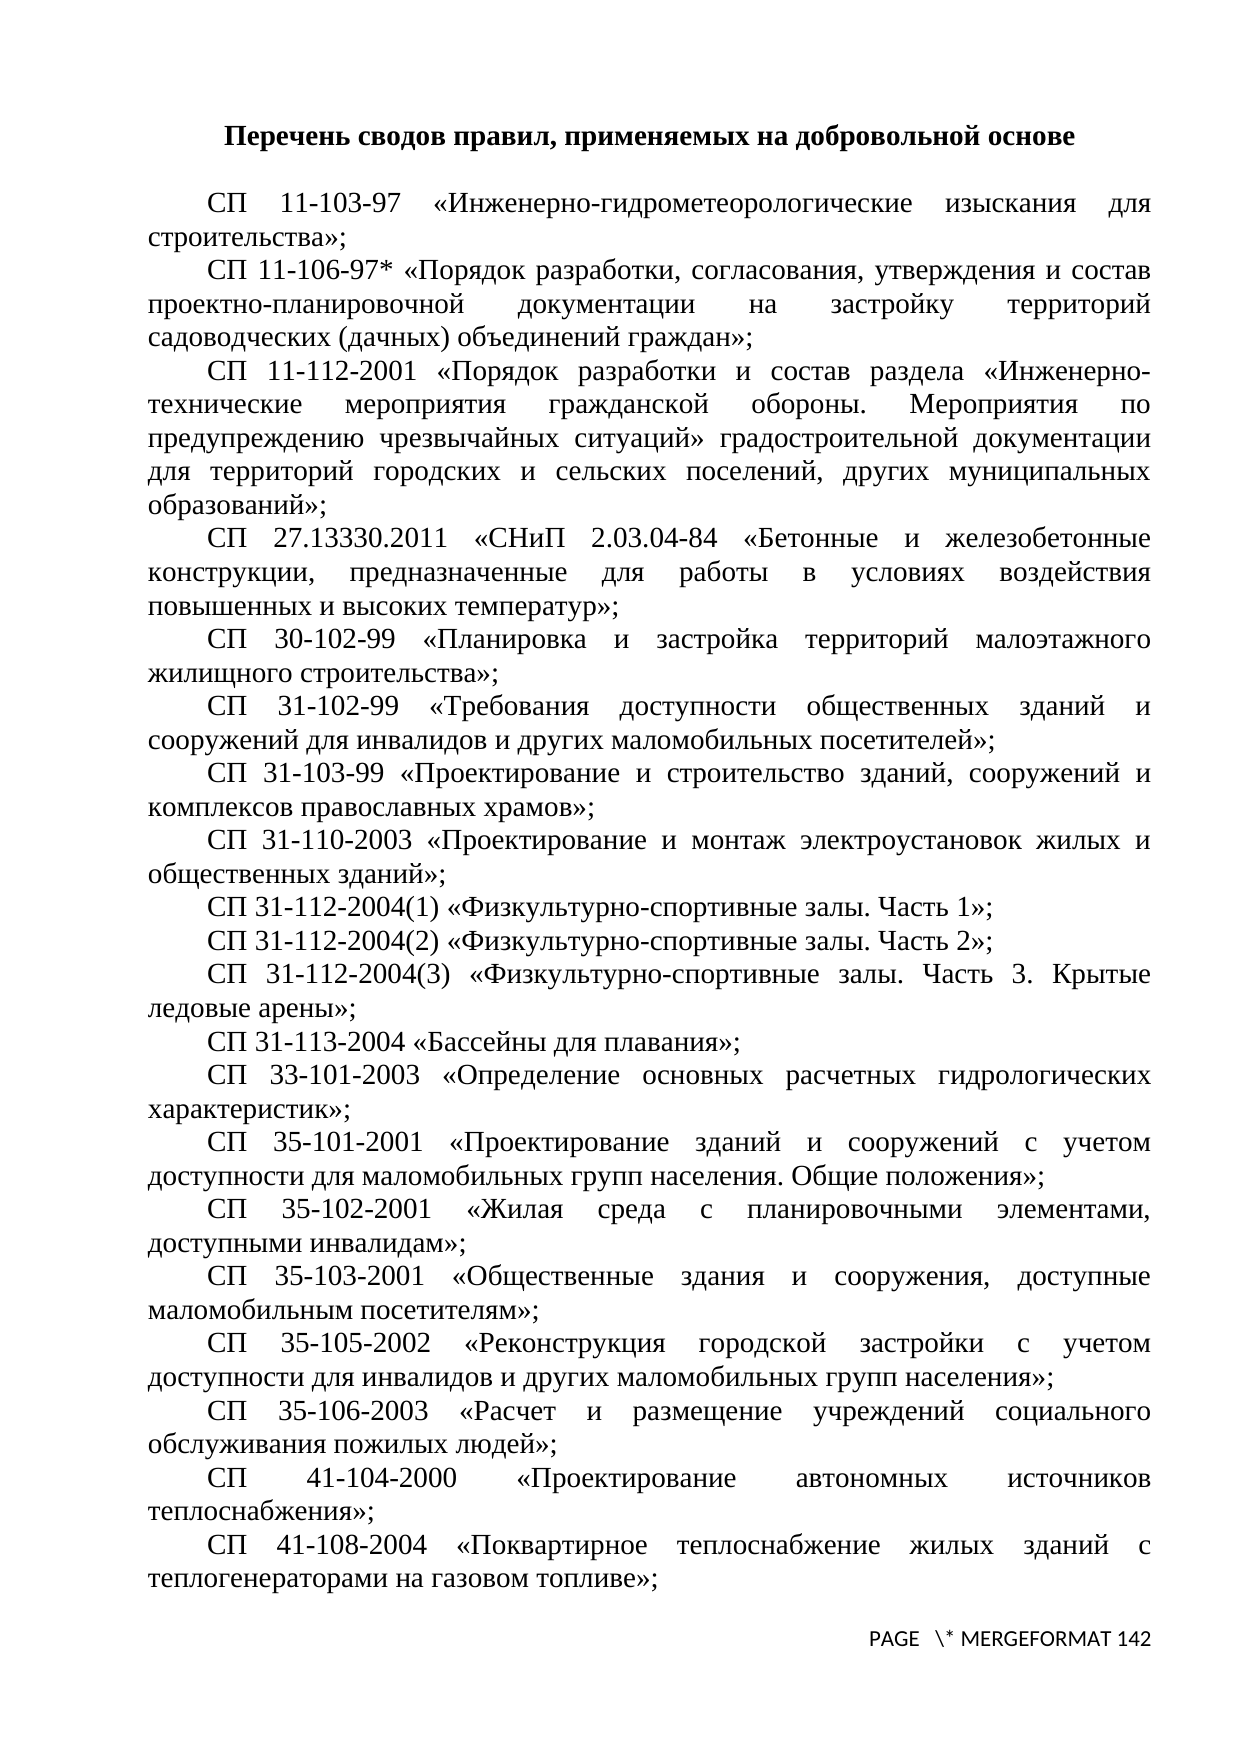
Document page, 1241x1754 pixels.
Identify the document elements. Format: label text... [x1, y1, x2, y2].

text СП 31-112-2004(2) «Физкультурно-спортивные залы. Часть 2»; [148, 923, 1152, 957]
text СП 11-106-97* «Порядок разработки, согласования, утверждения и состав проектно-планировочной документации на застройку территорий садоводческих (дачных) объединений граждан»; [148, 252, 1152, 353]
text СП 30-102-99 «Планировка и застройка территорий малоэтажного жилищного строительства»; [148, 621, 1152, 688]
text СП 31-112-2004(1) «Физкультурно-спортивные залы. Часть 1»; [148, 889, 1152, 923]
text СП 31-102-99 «Требования доступности общественных зданий и сооружений для инвалидов и других маломобильных посетителей»; [148, 688, 1152, 755]
text СП 31-103-99 «Проектирование и строительство зданий, сооружений и комплексов православных храмов»; [148, 755, 1152, 822]
text СП 35-105-2002 «Реконструкция городской застройки с учетом доступности для инвалидов и других маломобильных групп населения»; [148, 1326, 1152, 1393]
text СП 35-103-2001 «Общественные здания и сооружения, доступные маломобильным посетителям»; [148, 1258, 1152, 1326]
text СП 35-106-2003 «Расчет и размещение учреждений социального обслуживания пожилых людей»; [148, 1393, 1152, 1460]
text СП 41-108-2004 «Поквартирное теплоснабжение жилых зданий с теплогенераторами на газовом топливе»; [148, 1527, 1152, 1594]
text СП 31-110-2003 «Проектирование и монтаж электроустановок жилых и общественных зданий»; [148, 822, 1152, 889]
text СП 41-104-2000 «Проектирование автономных источников теплоснабжения»; [148, 1460, 1152, 1527]
text СП 27.13330.2011 «СНиП 2.03.04-84 «Бетонные и железобетонные конструкции, предназначенные для работы в условиях воздействия повышенных и высоких температур»; [148, 521, 1152, 621]
text Перечень сводов правил, применяемых на добровольной основе [148, 118, 1152, 152]
text СП 31-112-2004(3) «Физкультурно-спортивные залы. Часть 3. Крытые ледовые арены»; [148, 957, 1152, 1024]
text СП 35-101-2001 «Проектирование зданий и сооружений с учетом доступности для маломобильных групп населения. Общие положения»; [148, 1124, 1152, 1191]
text СП 11-103-97 «Инженерно-гидрометеорологические изыскания для строительства»; [148, 185, 1152, 252]
text СП 35-102-2001 «Жилая среда с планировочными элементами, доступными инвалидам»; [148, 1191, 1152, 1258]
text СП 11-112-2001 «Порядок разработки и состав раздела «Инженерно-технические мероприятия гражданской обороны. Мероприятия по предупреждению чрезвычайных ситуаций» градостроительной документации для территорий городских и сельских поселений, других муниципальных образований»; [148, 353, 1152, 521]
text СП 33-101-2003 «Определение основных расчетных гидрологических характеристик»; [148, 1057, 1152, 1124]
text СП 31-113-2004 «Бассейны для плавания»; [148, 1024, 1152, 1057]
